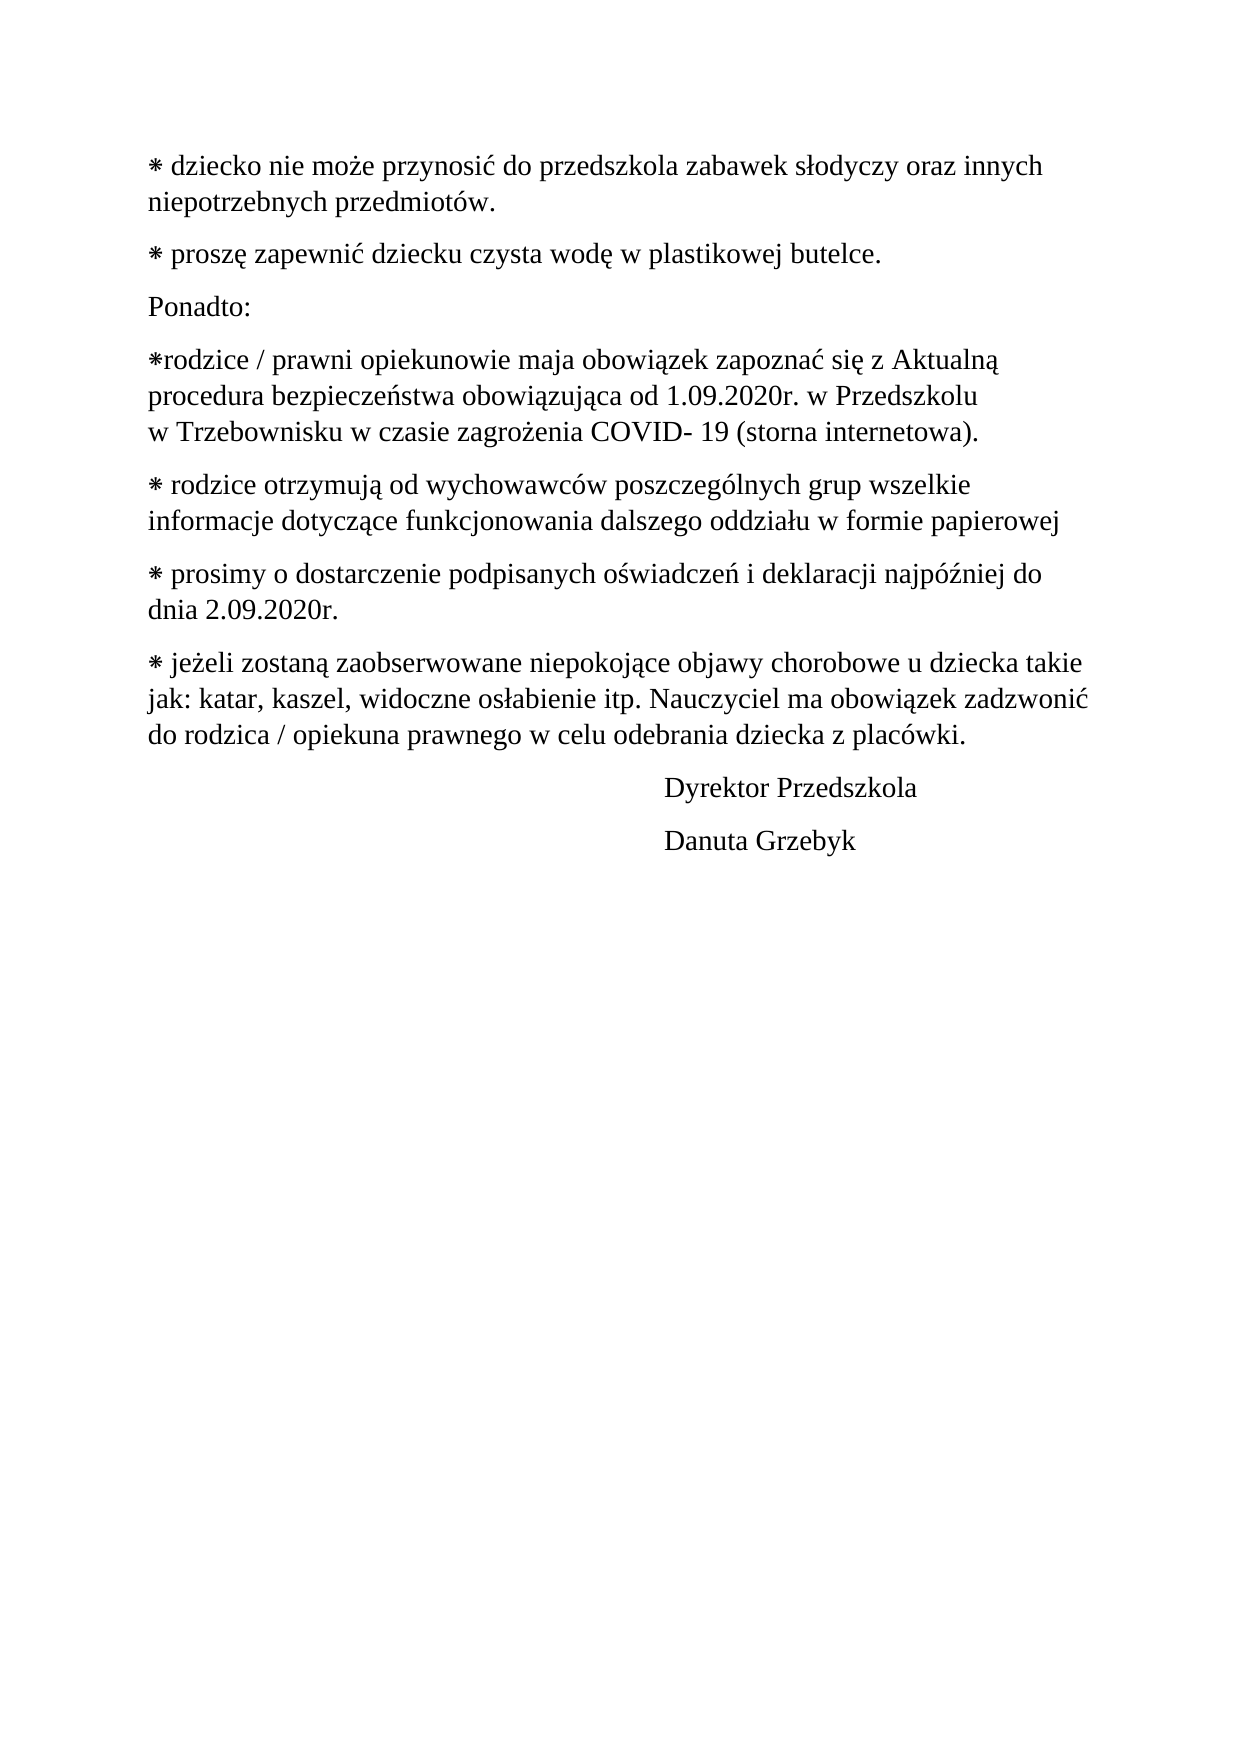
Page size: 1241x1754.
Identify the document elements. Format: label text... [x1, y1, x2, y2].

text Ponadto: [148, 289, 1093, 323]
text Danuta Grzebyk [148, 823, 1093, 857]
text ⁕ proszę zapewnić dziecku czysta wodę w plastikowej butelce. [148, 237, 1093, 270]
text ⁕ rodzice otrzymują od wychowawców poszczególnych grup wszelkie informacje dotyczące funkcjonowania dalszego oddziału w formie papierowej [148, 467, 1093, 537]
text Dyrektor Przedszkola [148, 770, 1093, 804]
text ⁕ jeżeli zostaną zaobserwowane niepokojące objawy chorobowe u dziecka takie jak: katar, kaszel, widoczne osłabienie itp. Nauczyciel ma obowiązek zadzwonić do rodzica / opiekuna prawnego w celu odebrania dziecka z placówki. [148, 645, 1093, 751]
text ⁕rodzice / prawni opiekunowie maja obowiązek zapoznać się z Aktualną procedura bezpieczeństwa obowiązująca od 1.09.2020r. w Przedszkolu w Trzebownisku w czasie zagrożenia COVID- 19 (storna internetowa). [148, 342, 1093, 448]
text ⁕ dziecko nie może przynosić do przedszkola zabawek słodyczy oraz innych niepotrzebnych przedmiotów. [148, 148, 1093, 217]
text ⁕ prosimy o dostarczenie podpisanych oświadczeń i deklaracji najpóźniej do dnia 2.09.2020r. [148, 556, 1093, 626]
